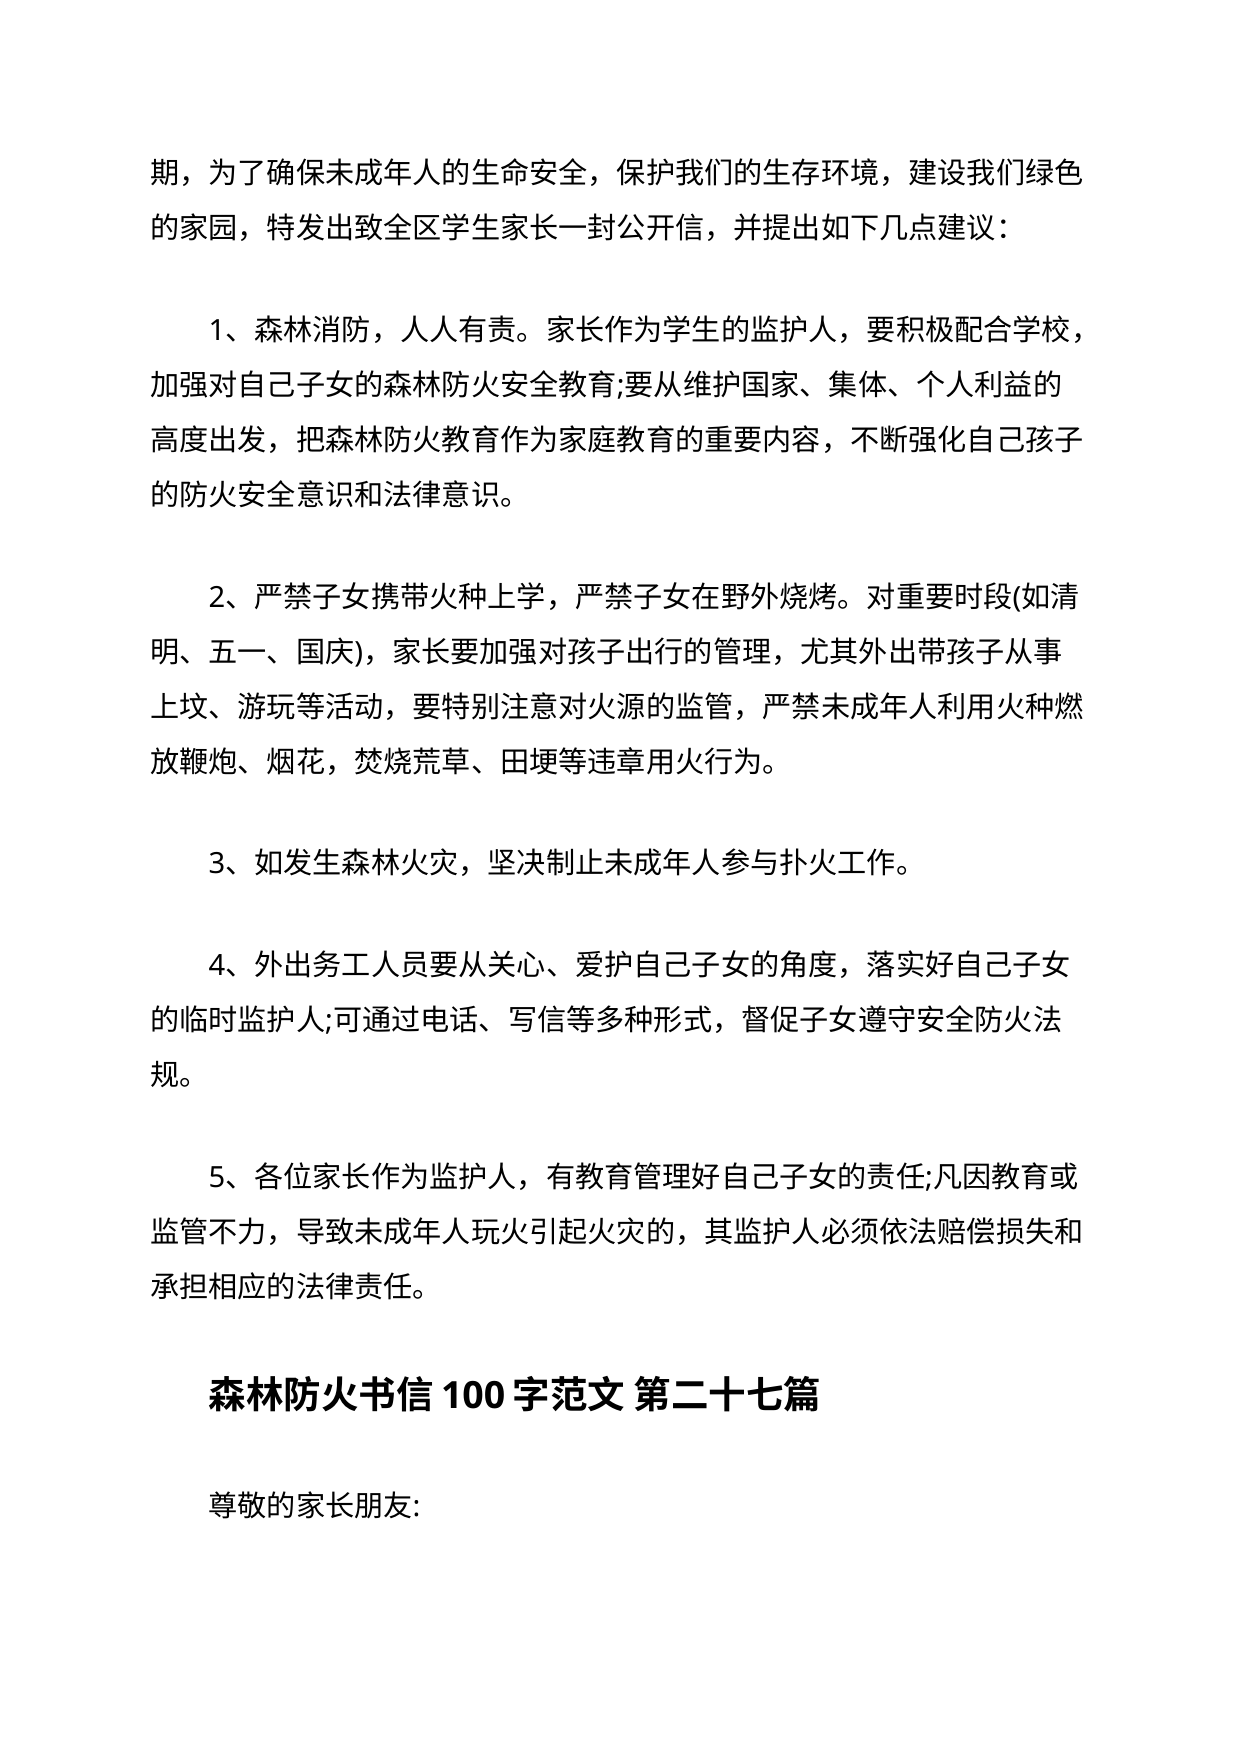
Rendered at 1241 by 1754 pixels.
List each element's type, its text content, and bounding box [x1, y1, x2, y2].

text 森林防火书信100字范文 第二十七篇 [150, 1365, 1090, 1420]
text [150, 150, 1090, 247]
text 1、森林消防，人人有责。家长作为学生的监护人，要积极配合学校，加强对自己子女的森林防火安全教育;要从维护国家、集体、个人利益的高度出发，把森林防火教育作为家庭教育的重要内容，不断强化自己孩子的防火安全意识和法律意识。 [150, 307, 1090, 514]
text 2、严禁子女携带火种上学，严禁子女在野外烧烤。对重要时段(如清明、五一、国庆)，家长要加强对孩子出行的管理，尤其外出带孩子从事上坟、游玩等活动，要特别注意对火源的监管，严禁未成年人利用火种燃放鞭炮、烟花，焚烧荒草、田埂等违章用火行为。 [150, 573, 1090, 781]
text 尊敬的家长朋友: [150, 1483, 1090, 1525]
text 5、各位家长作为监护人，有教育管理好自己子女的责任;凡因教育或监管不力，导致未成年人玩火引起火灾的，其监护人必须依法赔偿损失和承担相应的法律责任。 [150, 1154, 1090, 1306]
text 4、外出务工人员要从关心、爱护自己子女的角度，落实好自己子女的临时监护人;可通过电话、写信等多种形式，督促子女遵守安全防火法规。 [150, 942, 1090, 1094]
text 3、如发生森林火灾，坚决制止未成年人参与扑火工作。 [150, 840, 1090, 882]
